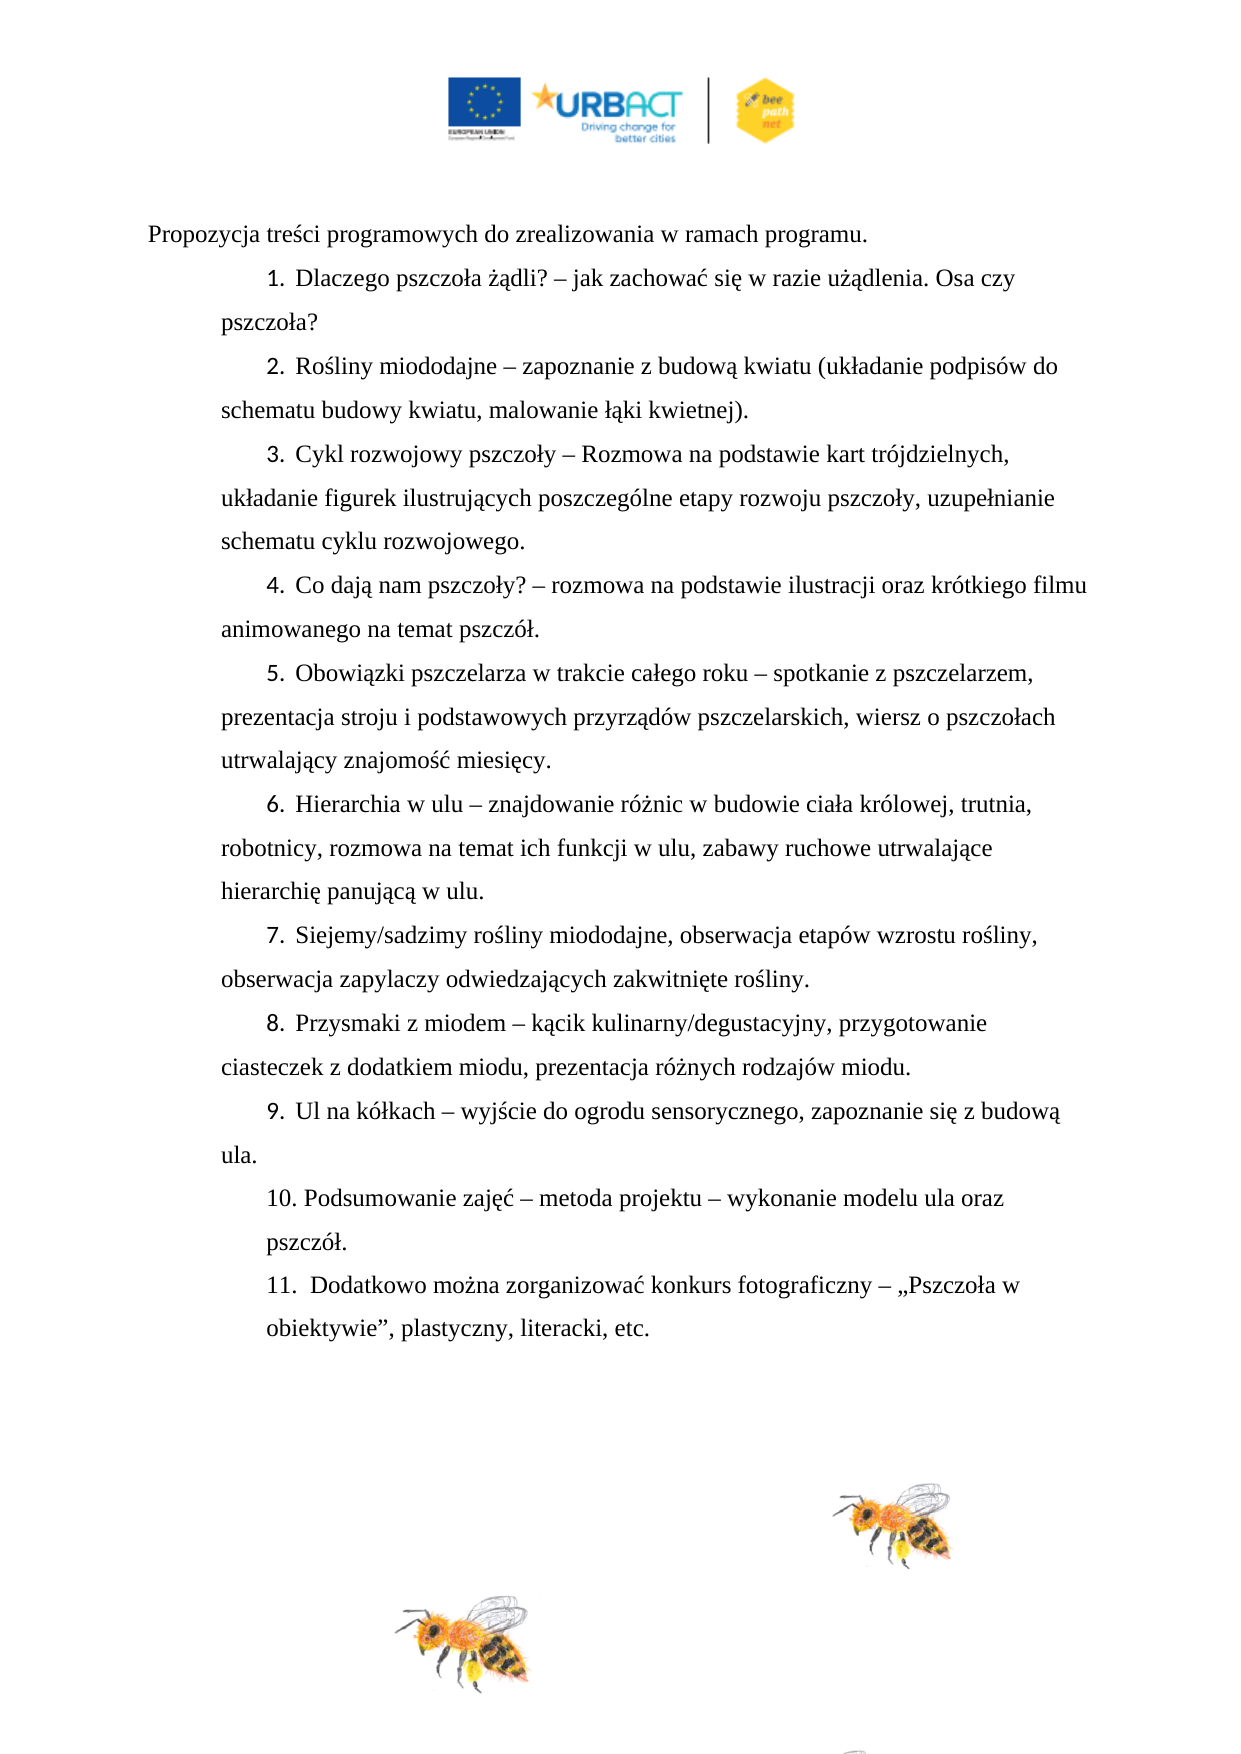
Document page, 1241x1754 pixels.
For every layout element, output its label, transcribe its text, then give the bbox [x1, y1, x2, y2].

list Rośliny miododajne – zapoznanie z budową kwiatu (układanie podpisów do schematu budowy kwiatu, malowanie łąki kwietnej). [221, 350, 1093, 423]
list Co dają nam pszczoły? – rozmowa na podstawie ilustracji oraz krótkiego filmu animowanego na temat pszczół. [221, 569, 1093, 643]
list Siejemy/sadzimy rośliny miododajne, obserwacja etapów wzrostu rośliny, obserwacja zapylaczy odwiedzających zakwitnięte rośliny. [221, 919, 1093, 993]
list Dlaczego pszczoła żądli? – jak zachować się w razie użądlenia. Osa czy pszczoła? [221, 262, 1093, 336]
list Przysmaki z miodem – kącik kulinarny/degustacyjny, przygotowanie ciasteczek z dodatkiem miodu, prezentacja różnych rodzajów miodu. [221, 1007, 1093, 1081]
text 11. Dodatkowo można zorganizować konkurs fotograficzny – „Pszczoła w obiektywie”, plastyczny, literacki, etc. [266, 1270, 1093, 1342]
list Obowiązki pszczelarza w trakcie całego roku – spotkanie z pszczelarzem, prezentacja stroju i podstawowych przyrządów pszczelarskich, wiersz o pszczołach utrwalający znajomość miesięcy. [221, 657, 1093, 774]
list Cykl rozwojowy pszczoły – Rozmowa na podstawie kart trójdzielnych, układanie figurek ilustrujących poszczególne etapy rozwoju pszczoły, uzupełnianie schematu cyklu rozwojowego. [221, 438, 1093, 555]
list Hierarchia w ulu – znajdowanie różnic w budowie ciała królowej, trutnia, robotnicy, rozmowa na temat ich funkcji w ulu, zabawy ruchowe utrwalające hierarchię panującą w ulu. [221, 788, 1093, 905]
picture [783, 1749, 887, 1754]
list Ul na kółkach – wyjście do ogrodu sensorycznego, zapoznanie się z budową ula. [221, 1095, 1093, 1169]
text 10. Podsumowanie zajęć – metoda projektu – wykonanie modelu ula oraz pszczół. [266, 1183, 1093, 1255]
picture [392, 1592, 549, 1699]
picture [830, 1480, 969, 1574]
text Propozycja treści programowych do zrealizowania w ramach programu. [148, 219, 1093, 247]
picture [433, 73, 807, 155]
